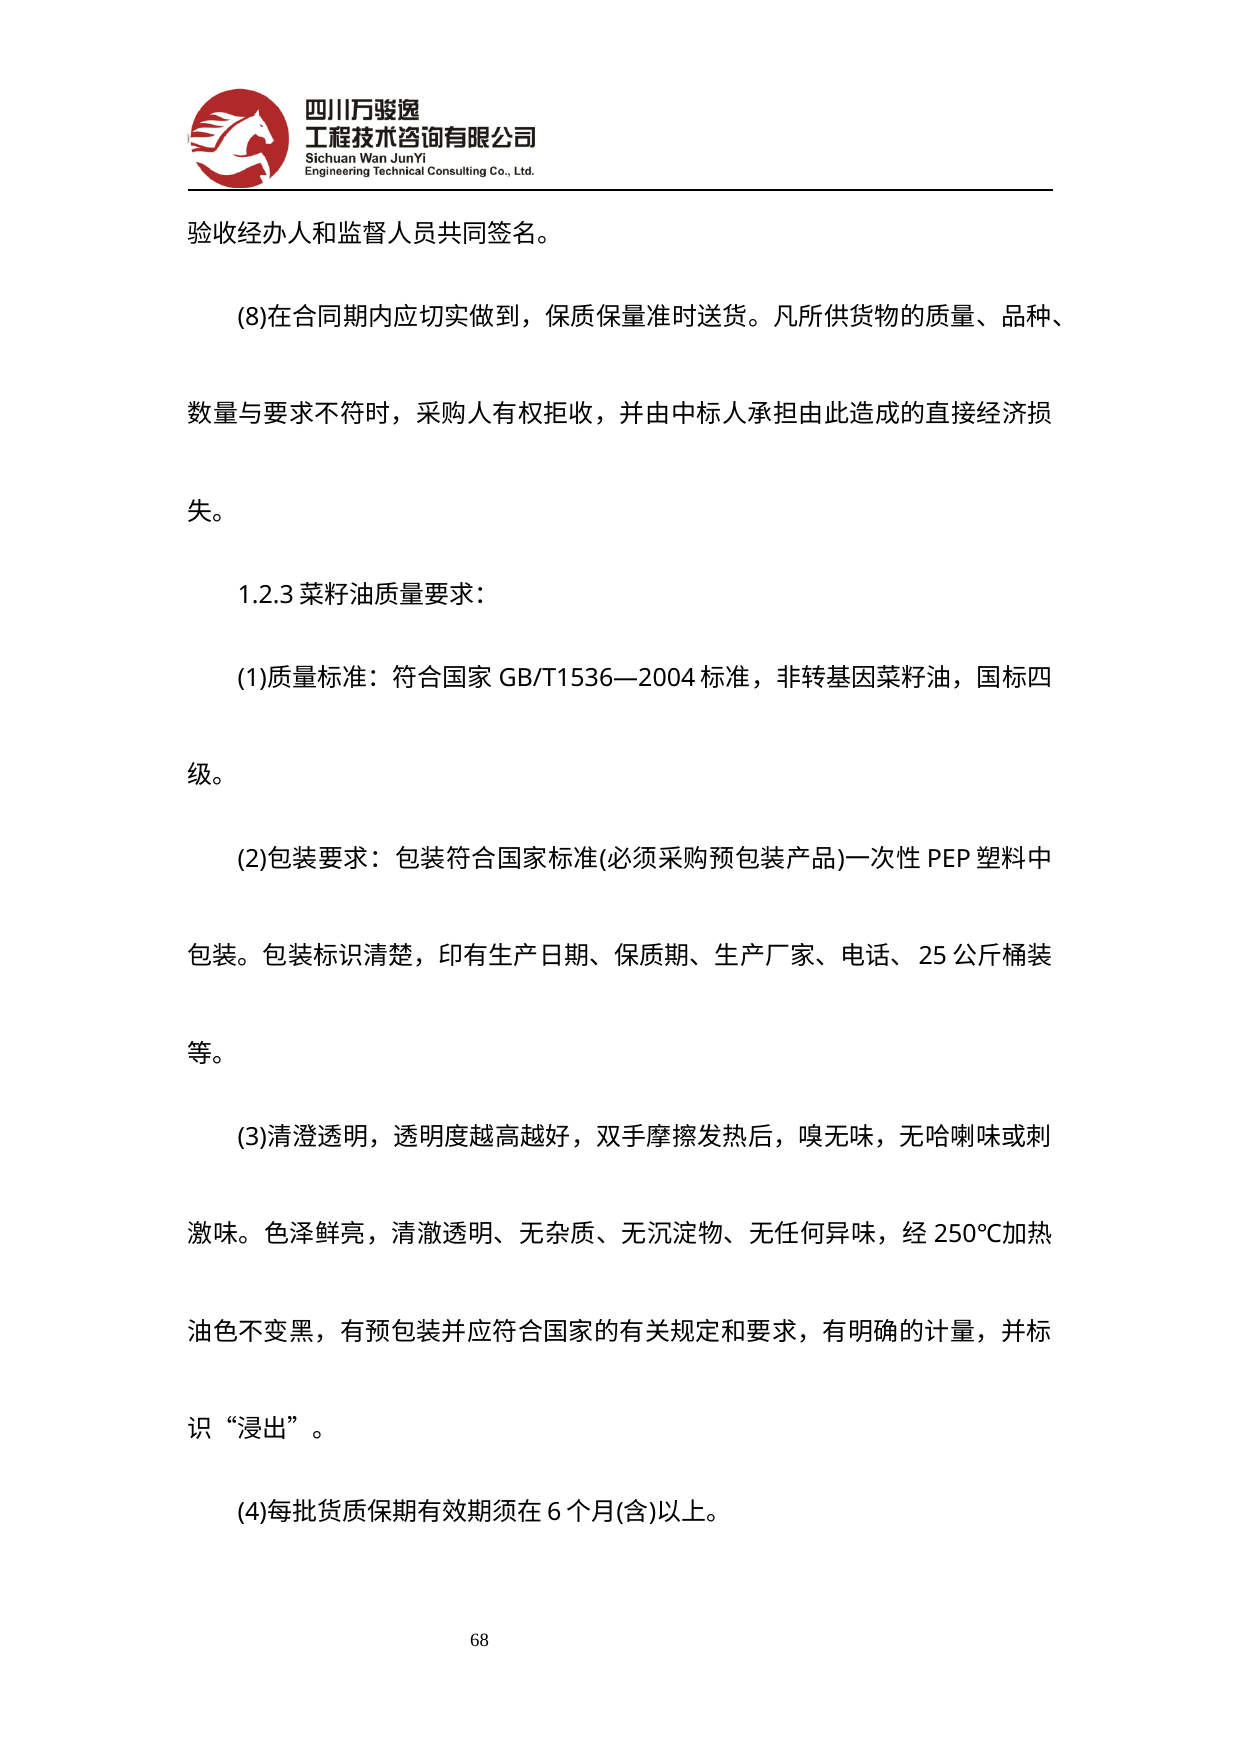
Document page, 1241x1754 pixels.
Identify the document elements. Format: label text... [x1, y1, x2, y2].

text (7)所提供每批次产品，经采购人现场实物验收并填写《验收评价表》，由验收经办人和监督人员共同签名。 [187, 199, 1053, 264]
text (4)每批货质保期有效期须在6个月(含)以上。 [187, 1477, 1053, 1542]
text (1)质量标准：符合国家GB/T1536—2004标准，非转基因菜籽油，国标四级。 [187, 643, 1053, 806]
text 1.2.3菜籽油质量要求： [187, 560, 1053, 625]
picture [187, 88, 536, 188]
text (3)清澄透明，透明度越高越好，双手摩擦发热后，嗅无味，无哈喇味或刺激味。色泽鲜亮，清澈透明、无杂质、无沉淀物、无任何异味，经250℃加热油色不变黑，有预包装并应符合国家的有关规定和要求，有明确的计量，并标识“浸出”。 [187, 1102, 1053, 1459]
text (8)在合同期内应切实做到，保质保量准时送货。凡所供货物的质量、品种、数量与要求不符时，采购人有权拒收，并由中标人承担由此造成的直接经济损失。 [187, 282, 1053, 542]
text (2)包装要求：包装符合国家标准(必须采购预包装产品)一次性PEP塑料中包装。包装标识清楚，印有生产日期、保质期、生产厂家、电话、25公斤桶装等。 [187, 824, 1053, 1084]
